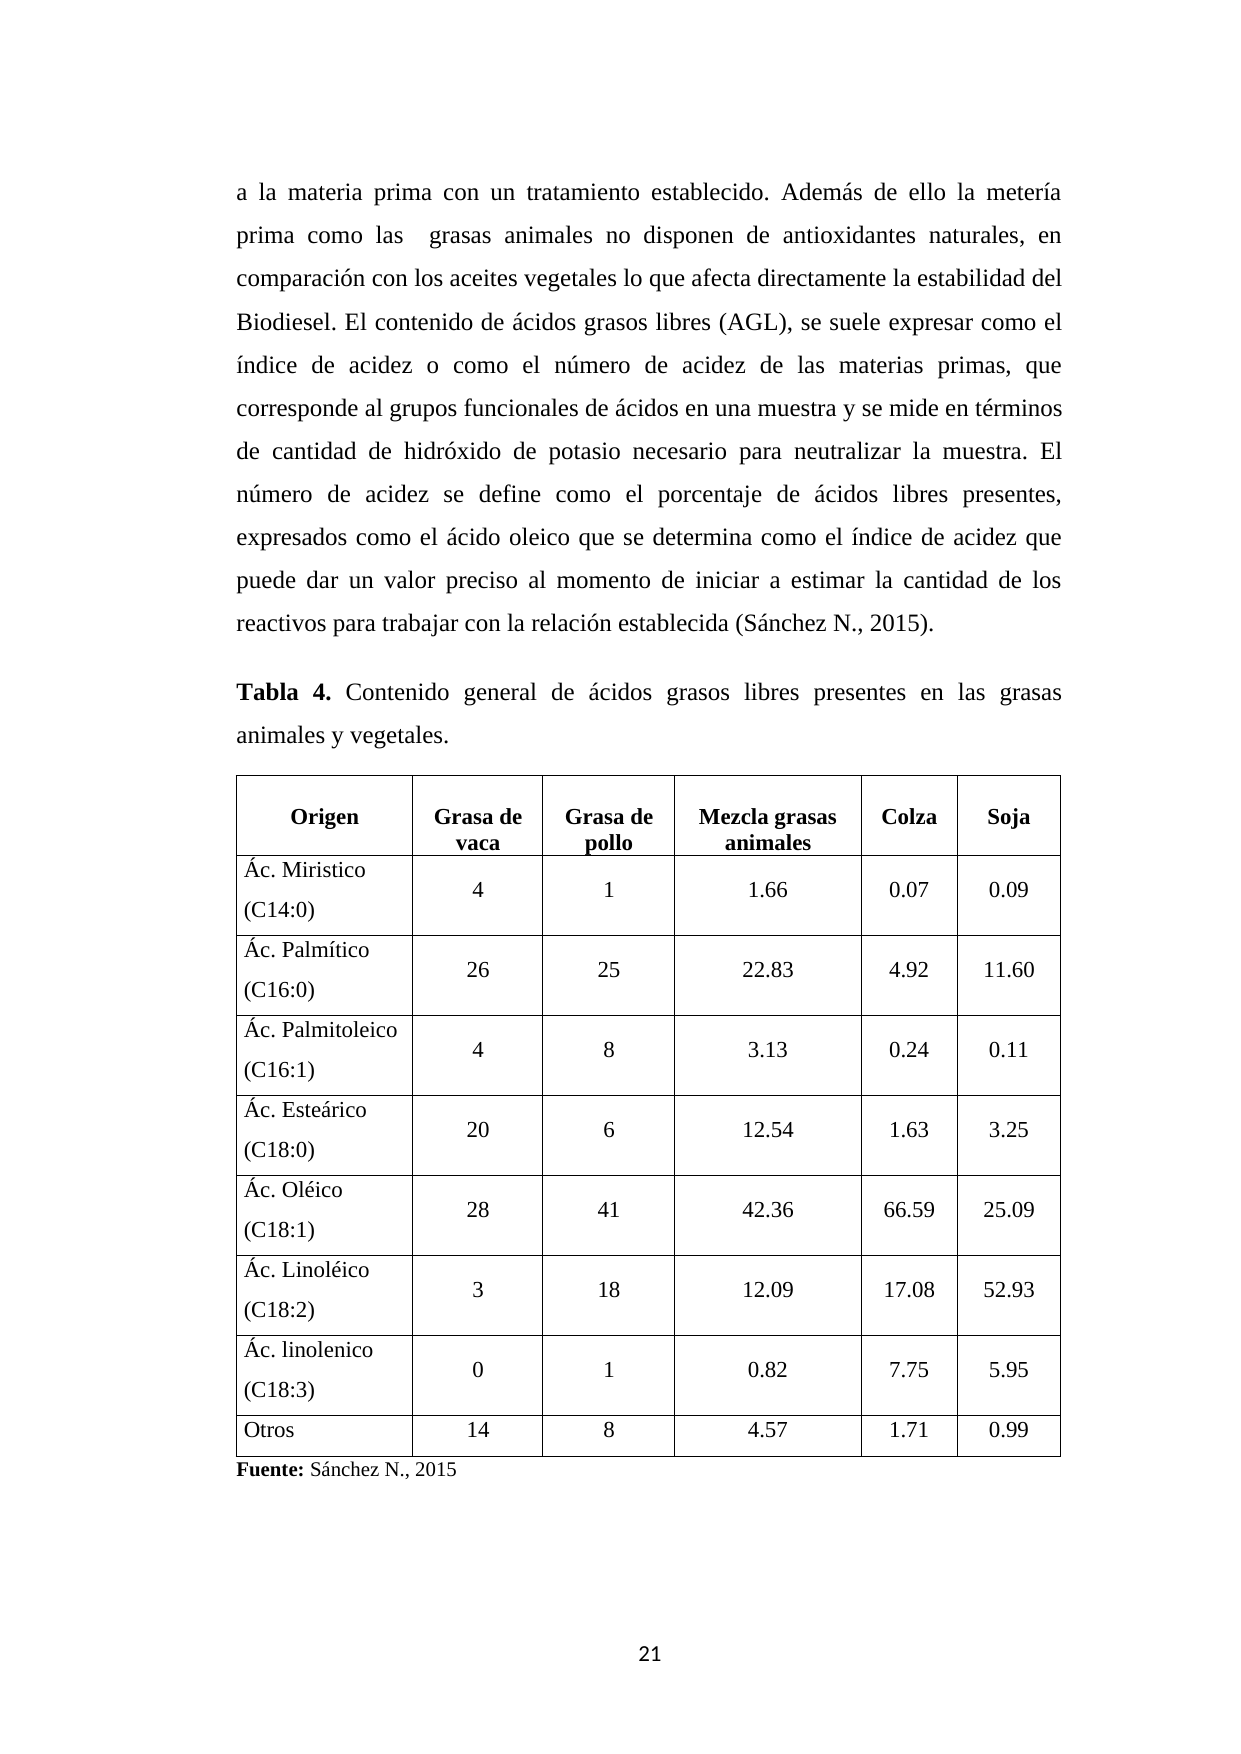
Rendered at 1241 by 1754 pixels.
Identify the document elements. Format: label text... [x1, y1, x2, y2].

table_cell 25 [543, 936, 674, 1015]
table_cell 12.09 [675, 1256, 861, 1335]
table_cell 52.93 [958, 1256, 1060, 1335]
table_cell 41 [543, 1176, 674, 1255]
table_cell 7.75 [862, 1336, 957, 1415]
table_cell 28 [413, 1176, 542, 1255]
table_cell 22.83 [675, 936, 861, 1015]
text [236, 177, 1063, 637]
table_cell 11.60 [958, 936, 1060, 1015]
table_cell Otros [237, 1416, 412, 1456]
table_cell Ác. Palmitoleico (C16:1) [237, 1016, 412, 1095]
table_cell Ác. linolenico (C18:3) [237, 1336, 412, 1415]
table_cell 8 [543, 1016, 674, 1095]
table_cell Ác. Palmítico (C16:0) [237, 936, 412, 1015]
table_cell 4.92 [862, 936, 957, 1015]
table_cell 4.57 [675, 1416, 861, 1456]
table_cell Ác. Esteárico (C18:0) [237, 1096, 412, 1175]
text Tabla 4. Contenido general de ácidos grasos libres presentes en las grasas animales y vegetales. [236, 677, 1063, 748]
table_cell 66.59 [862, 1176, 957, 1255]
table_cell 8 [543, 1416, 674, 1456]
table_cell Ác. Miristico (C14:0) [237, 856, 412, 935]
table_cell 1 [543, 856, 674, 935]
table_cell 12.54 [675, 1096, 861, 1175]
table_header Mezcla grasas animales [675, 776, 861, 855]
table_cell 0.11 [958, 1016, 1060, 1095]
table_cell 42.36 [675, 1176, 861, 1255]
table_header Colza [862, 776, 957, 855]
table_cell 0.24 [862, 1016, 957, 1095]
table_cell 4 [413, 856, 542, 935]
table_header Grasa de pollo [543, 776, 674, 855]
table_cell 25.09 [958, 1176, 1060, 1255]
table_cell 1.66 [675, 856, 861, 935]
table_cell Ác. Oléico (C18:1) [237, 1176, 412, 1255]
table_header Origen [237, 776, 412, 855]
text Fuente: Sánchez N., 2015 [236, 1457, 1063, 1481]
table_header Grasa de vaca [413, 776, 542, 855]
table_cell 26 [413, 936, 542, 1015]
table_cell Ác. Linoléico (C18:2) [237, 1256, 412, 1335]
table_cell 18 [543, 1256, 674, 1335]
table_cell 20 [413, 1096, 542, 1175]
table_cell 0 [413, 1336, 542, 1415]
table_cell 6 [543, 1096, 674, 1175]
table_cell 3.13 [675, 1016, 861, 1095]
table_cell 1.71 [862, 1416, 957, 1456]
table_cell 3.25 [958, 1096, 1060, 1175]
table_cell 4 [413, 1016, 542, 1095]
table_cell 1 [543, 1336, 674, 1415]
table_cell 3 [413, 1256, 542, 1335]
table_header Soja [958, 776, 1060, 855]
table_cell 1.63 [862, 1096, 957, 1175]
table_cell 5.95 [958, 1336, 1060, 1415]
table_cell 0.99 [958, 1416, 1060, 1456]
table_cell 0.82 [675, 1336, 861, 1415]
table_cell 0.07 [862, 856, 957, 935]
table_cell 17.08 [862, 1256, 957, 1335]
table_cell 14 [413, 1416, 542, 1456]
table_cell 0.09 [958, 856, 1060, 935]
